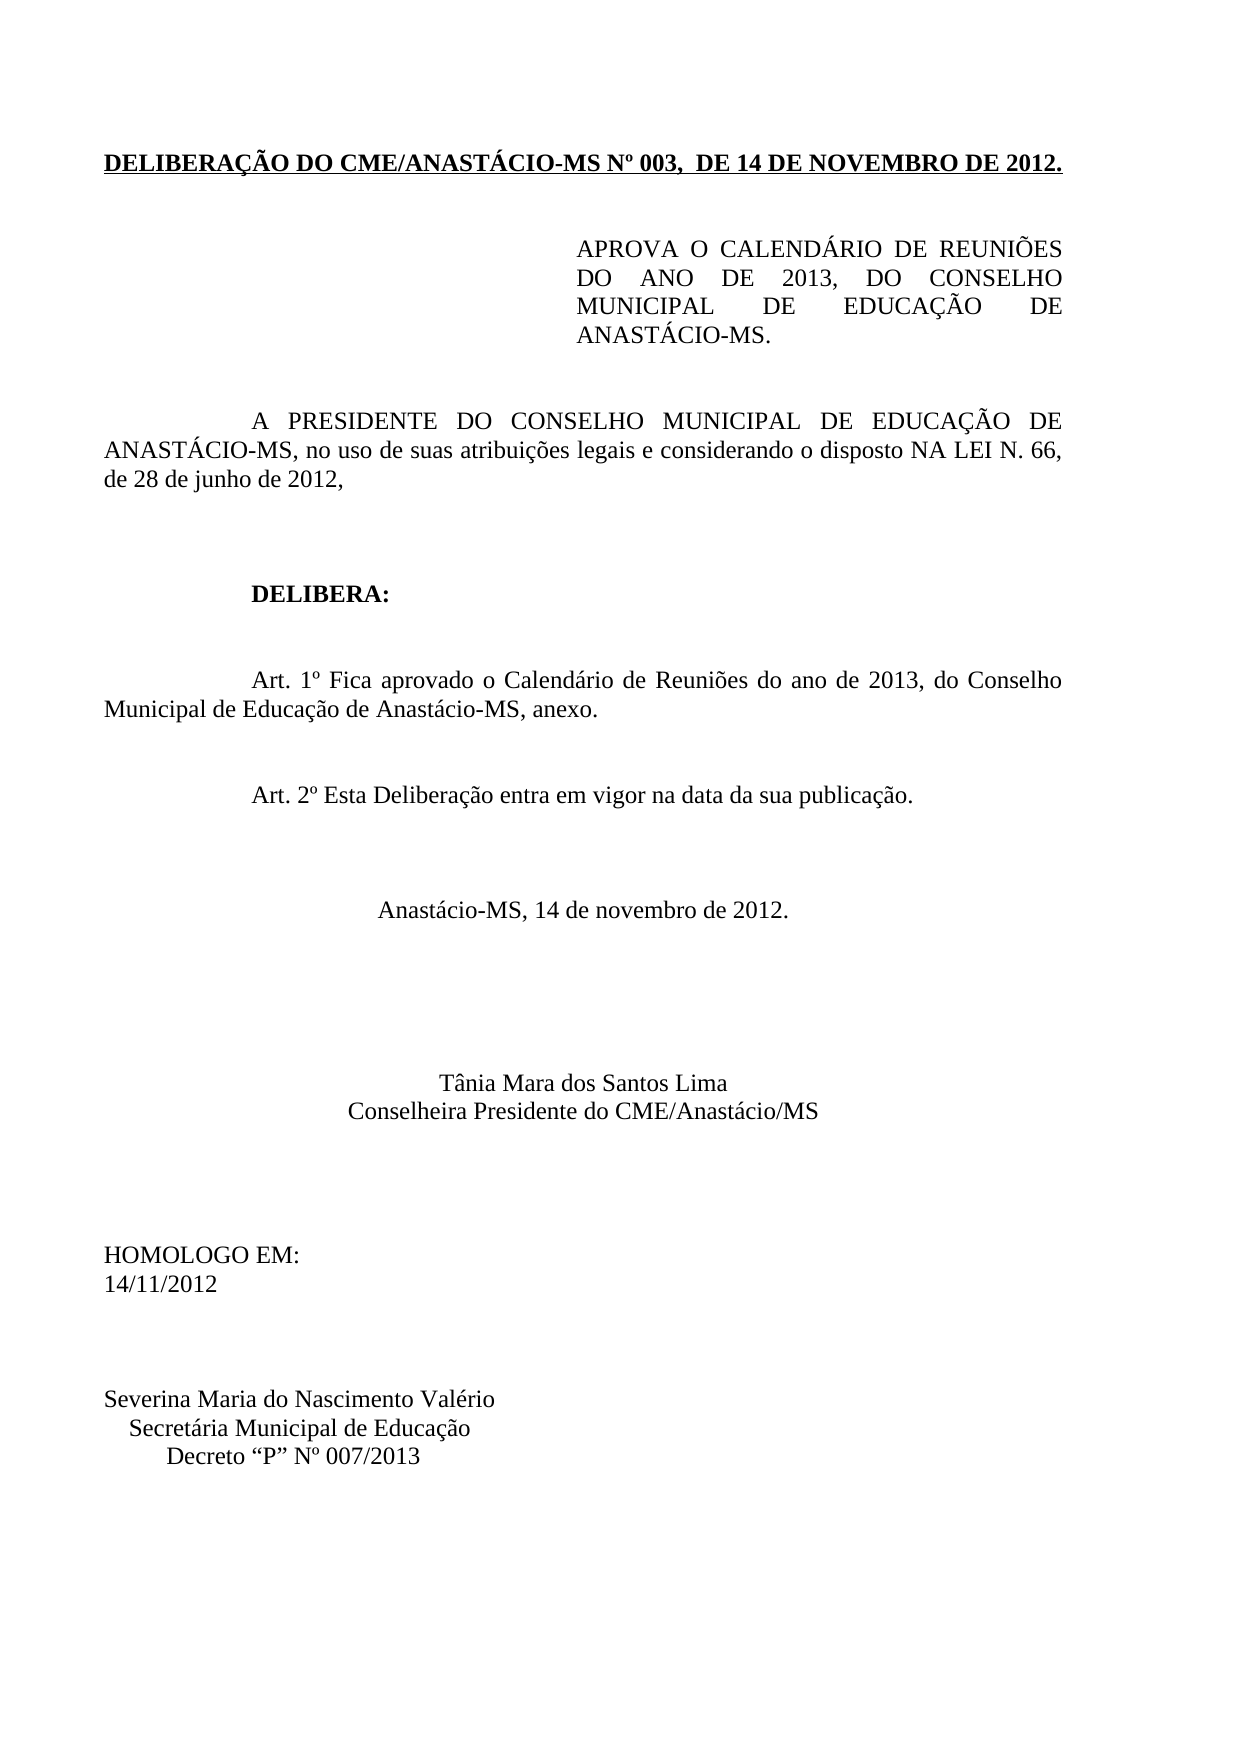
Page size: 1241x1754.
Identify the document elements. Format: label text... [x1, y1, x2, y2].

text Conselheira Presidente do CME/Anastácio/MS [103, 1096, 1063, 1125]
text 14/11/2012 [103, 1269, 1063, 1298]
text APROVA O CALENDÁRIO DE REUNIÕES DO ANO DE 2013, DO CONSELHO MUNICIPAL DE EDUCAÇÃO DE ANASTÁCIO-MS. [576, 234, 1063, 349]
text Anastácio-MS, 14 de novembro de 2012. [103, 895, 1063, 924]
text Decreto “P” Nº 007/2013 [103, 1441, 1063, 1470]
text A PRESIDENTE DO CONSELHO MUNICIPAL DE EDUCAÇÃO DE ANASTÁCIO-MS, no uso de suas atribuições legais e considerando o disposto NA LEI N. 66, de 28 de junho de 2012, [103, 406, 1063, 493]
text Art. 1º Fica aprovado o Calendário de Reuniões do ano de 2013, do Conselho Municipal de Educação de Anastácio-MS, anexo. [103, 665, 1063, 723]
text Art. 2º Esta Deliberação entra em vigor na data da sua publicação. [103, 780, 1063, 809]
text Secretária Municipal de Educação [103, 1413, 1063, 1441]
text Tânia Mara dos Santos Lima [103, 1068, 1063, 1096]
text DELIBERAÇÃO DO CME/ANASTÁCIO-MS Nº 003, DE 14 DE NOVEMBRO DE 2012. [103, 148, 1063, 173]
text DELIBERA: [103, 579, 1063, 608]
text HOMOLOGO EM: [103, 1240, 1063, 1269]
text Severina Maria do Nascimento Valério [103, 1384, 1063, 1413]
